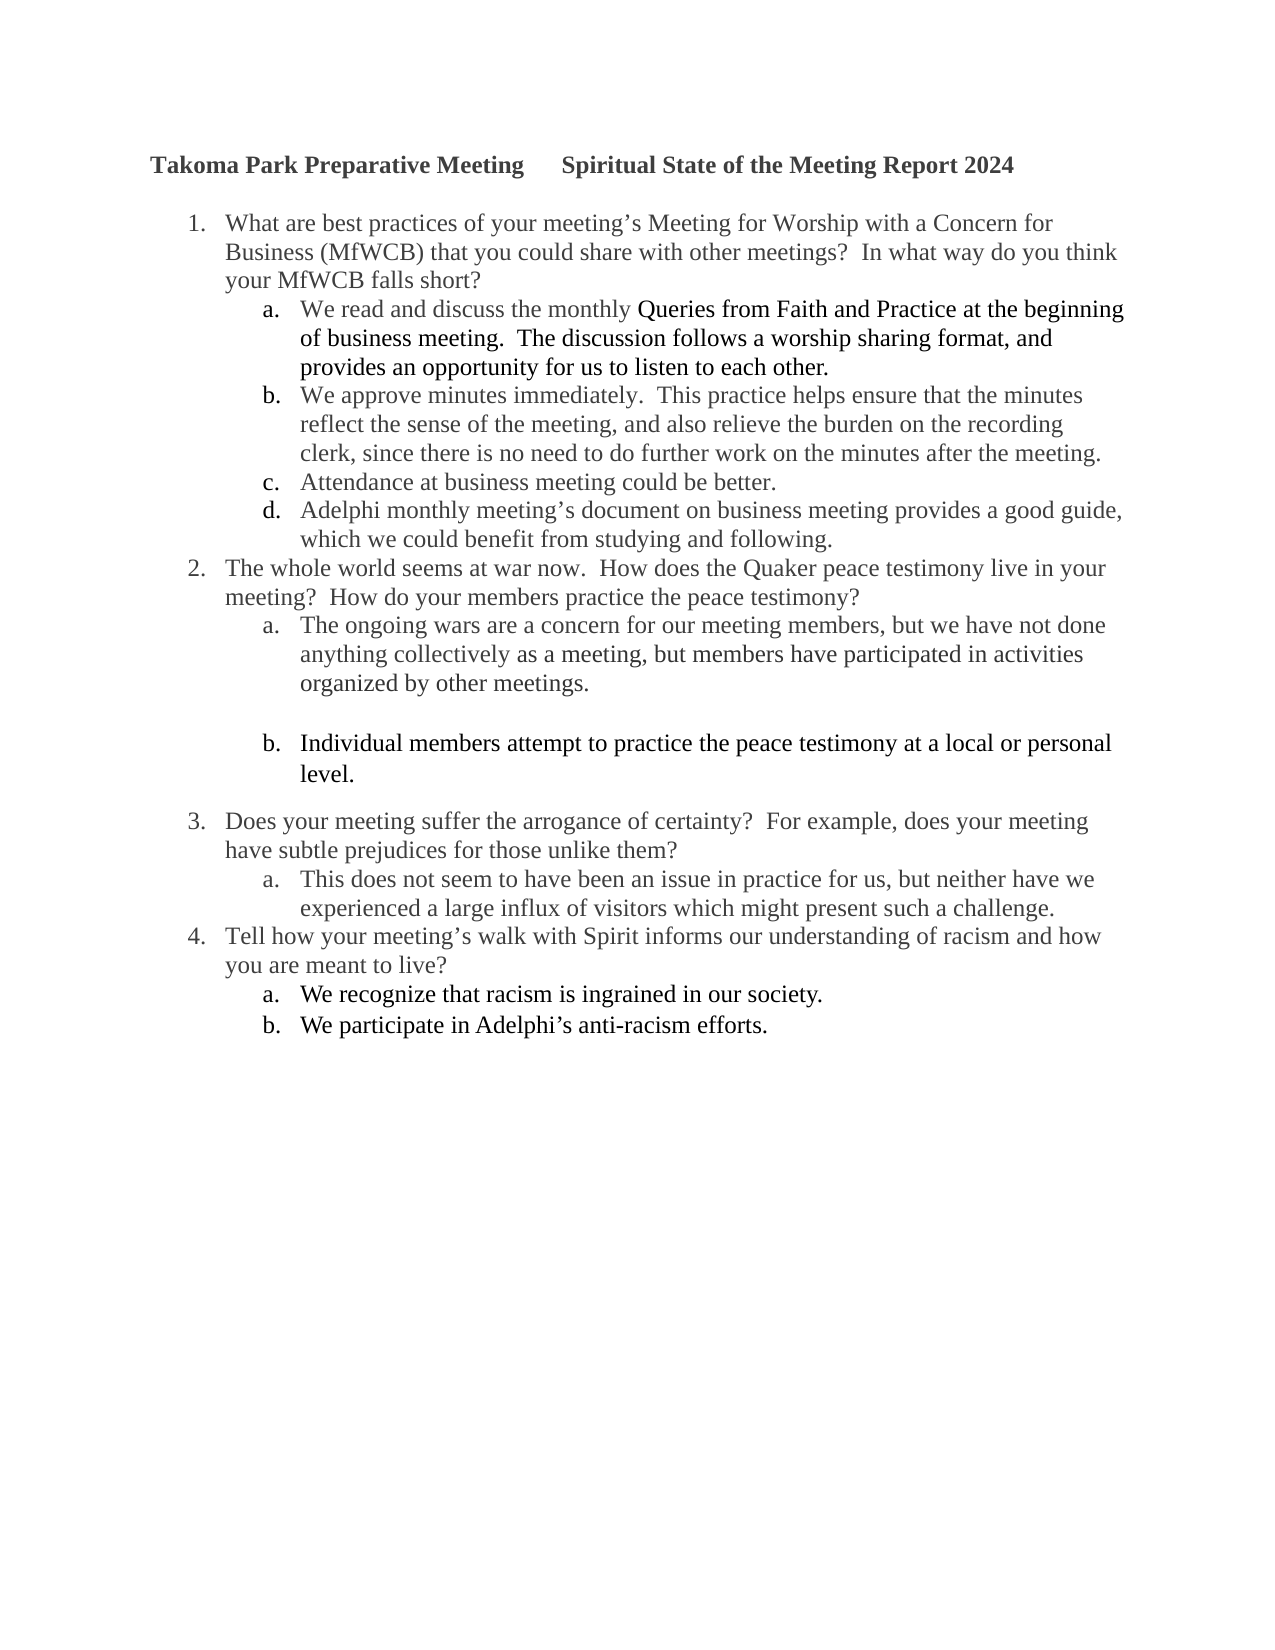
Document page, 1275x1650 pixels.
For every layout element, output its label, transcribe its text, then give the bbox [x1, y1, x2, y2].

list The whole world seems at war now. How does the Quaker peace testimony live in your meeting? How do your members practice the peace testimony? [187, 553, 1125, 610]
list We approve minutes immediately. This practice helps ensure that the minutes reflect the sense of the meeting, and also relieve the burden on the recording clerk, since there is no need to do further work on the minutes after the meeting. [262, 380, 1125, 467]
list Attendance at business meeting could be better. [262, 467, 1125, 495]
list We read and discuss the monthly Queries from Faith and Practice at the beginning of business meeting. The discussion follows a worship sharing format, and provides an opportunity for us to listen to each other. [262, 294, 1125, 380]
list We recognize that racism is ingrained in our society. [262, 979, 1125, 1008]
list What are best practices of your meeting’s Meeting for Worship with a Concern for Business (MfWCB) that you could share with other meetings? In what way do you think your MfWCB falls short? [187, 208, 1125, 294]
list Does your meeting suffer the arrogance of certainty? For example, does your meeting have subtle prejudices for those unlike them? [187, 806, 1125, 864]
text Takoma Park Preparative Meeting Spiritual State of the Meeting Report 2024 [150, 150, 1125, 179]
list The ongoing wars are a concern for our meeting members, but we have not done anything collectively as a meeting, but members have participated in activities organized by other meetings. [262, 610, 1125, 697]
list Adelphi monthly meeting’s document on business meeting provides a good guide, which we could benefit from studying and following. [262, 495, 1125, 553]
list This does not seem to have been an issue in practice for us, but neither have we experienced a large influx of visitors which might present such a challenge. [262, 864, 1125, 921]
list We participate in Adelphi’s anti-racism efforts. [262, 1010, 1125, 1039]
list Tell how your meeting’s walk with Spirit informs our understanding of racism and how you are meant to live? [187, 921, 1125, 979]
list Individual members attempt to practice the peace testimony at a local or personal level. [262, 728, 1125, 787]
